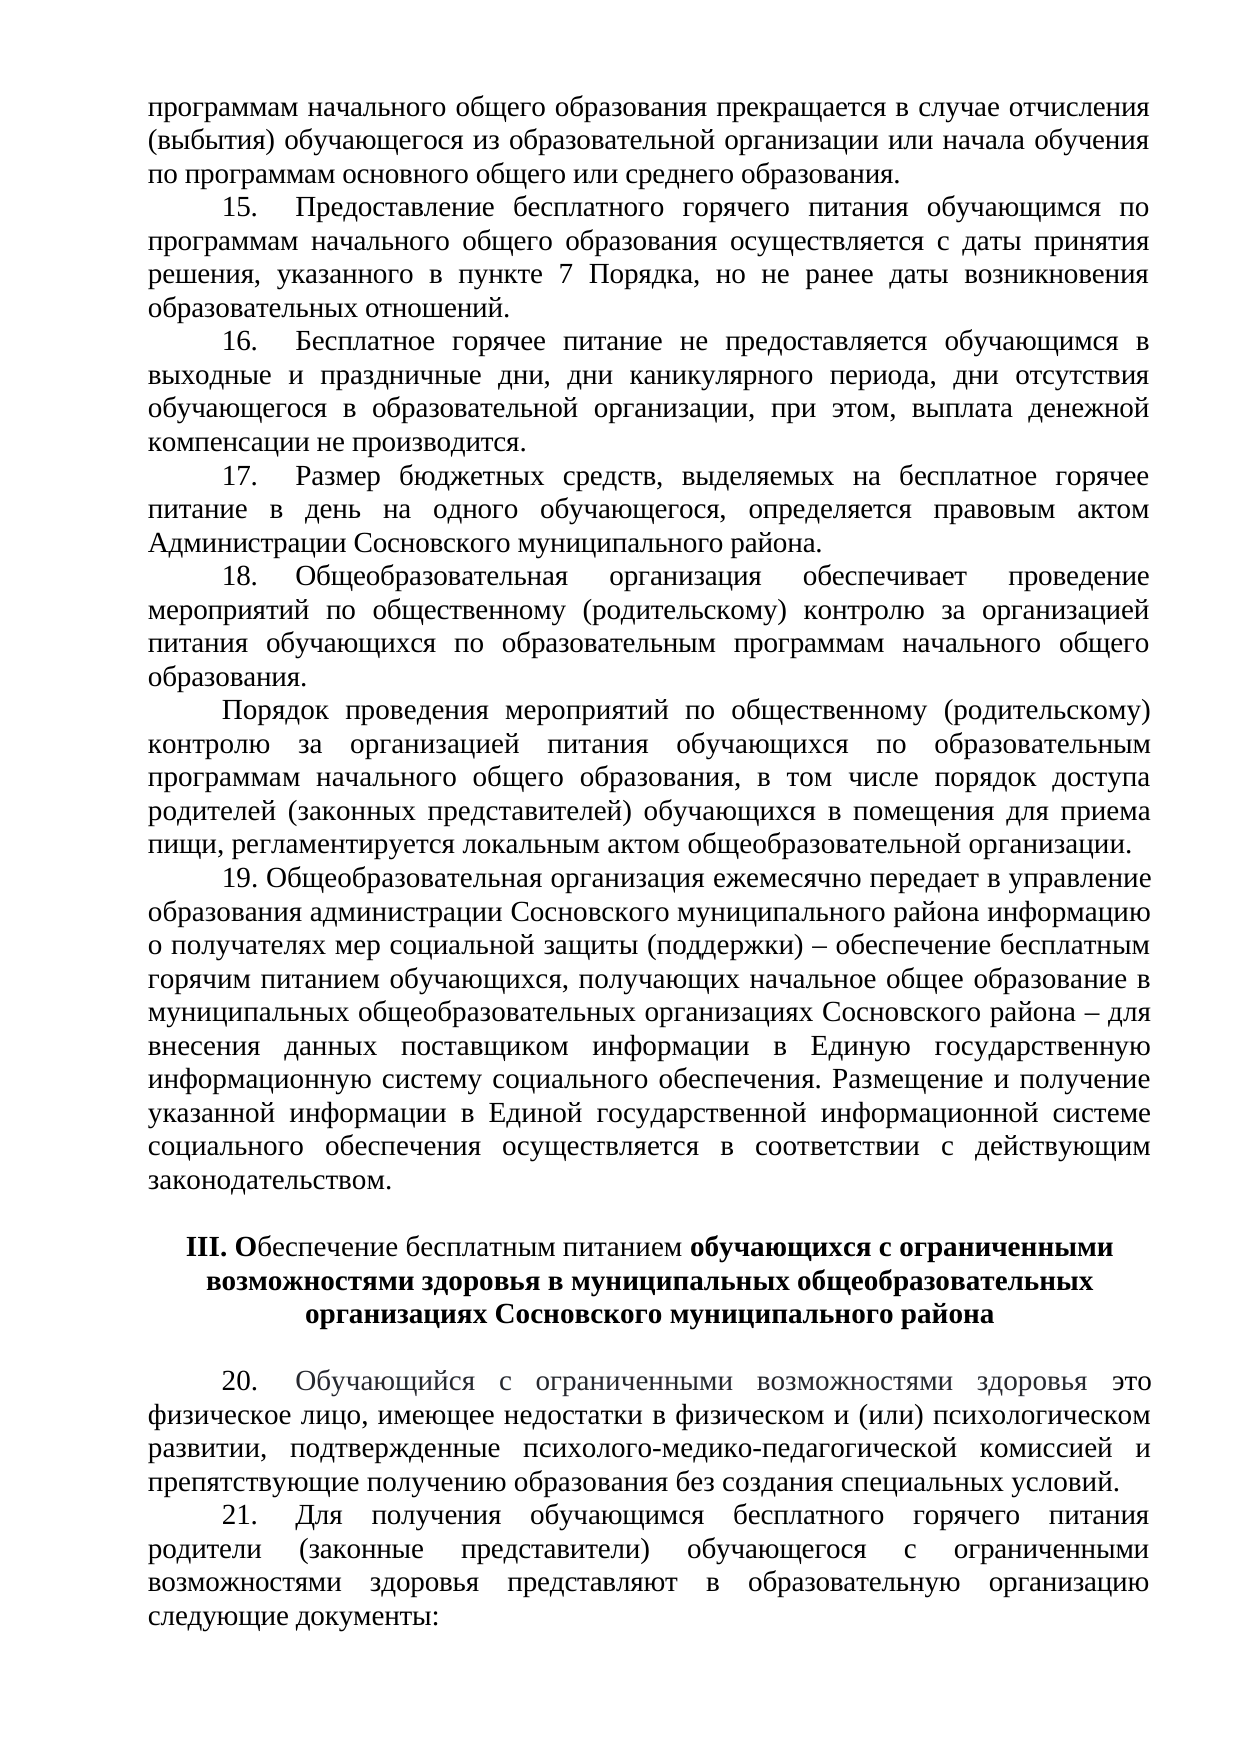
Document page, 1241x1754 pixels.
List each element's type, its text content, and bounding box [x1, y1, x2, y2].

text 17. Размер бюджетных средств, выделяемых на бесплатное горячее питание в день на одного обучающегося, определяется правовым актом Администрации Сосновского муниципального района. [148, 458, 1149, 558]
text 21. Для получения обучающимся бесплатного горячего питания родители (законные представители) обучающегося с ограниченными возможностями здоровья представляют в образовательную организацию следующие документы: [148, 1497, 1149, 1632]
text 20. Обучающийся с ограниченными возможностями здоровья это физическое лицо, имеющее недостатки в физическом и (или) психологическом развитии, подтвержденные психолого-медико-педагогической комиссией и препятствующие получению образования без создания специальных условий. [148, 1363, 1152, 1497]
text 19. Общеобразовательная организация ежемесячно передает в управление образования администрации Сосновского муниципального района информацию о получателях мер социальной защиты (поддержки) – обеспечение бесплатным горячим питанием обучающихся, получающих начальное общее образование в муниципальных общеобразовательных организациях Сосновского района – для внесения данных поставщиком информации в Единую государственную информационную систему социального обеспечения. Размещение и получение указанной информации в Единой государственной информационной системе социального обеспечения осуществляется в соответствии с действующим законодательством. [148, 860, 1152, 1196]
text 16. Бесплатное горячее питание не предоставляется обучающимся в выходные и праздничные дни, дни каникулярного периода, дни отсутствия обучающегося в образовательной организации, при этом, выплата денежной компенсации не производится. [148, 323, 1149, 458]
text 15. Предоставление бесплатного горячего питания обучающимся по программам начального общего образования осуществляется с даты принятия решения, указанного в пункте 7 Порядка, но не ранее даты возникновения образовательных отношений. [148, 189, 1149, 323]
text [148, 89, 1149, 189]
text 18. Общеобразовательная организация обеспечивает проведение мероприятий по общественному (родительскому) контролю за организацией питания обучающихся по образовательным программам начального общего образования. [148, 558, 1149, 692]
title III. Обеспечение бесплатным питанием обучающихся с ограниченными возможностями здоровья в муниципальных общеобразовательных организациях Сосновского муниципального района [148, 1229, 1152, 1330]
text Порядок проведения мероприятий по общественному (родительскому) контролю за организацией питания обучающихся по образовательным программам начального общего образования, в том числе порядок доступа родителей (законных представителей) обучающихся в помещения для приема пищи, регламентируется локальным актом общеобразовательной организации. [148, 692, 1152, 860]
